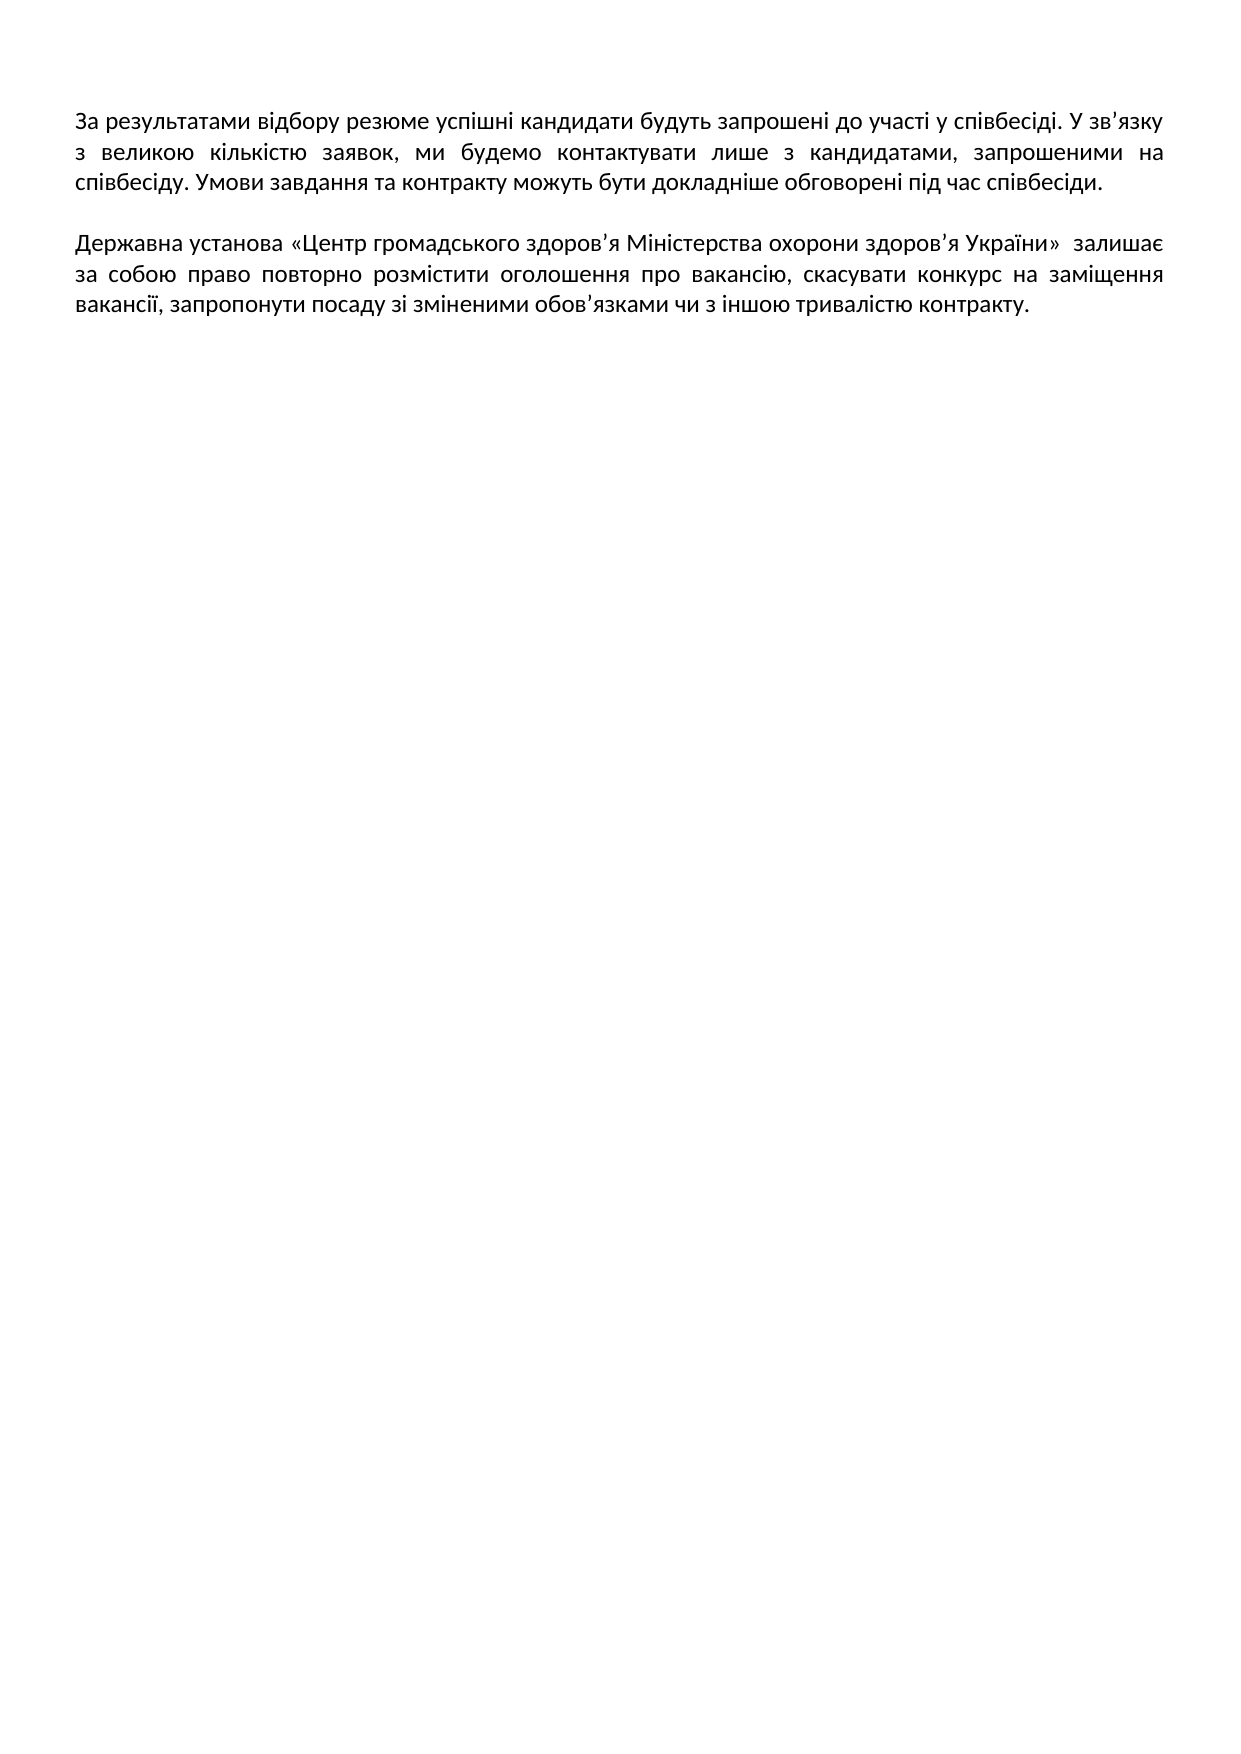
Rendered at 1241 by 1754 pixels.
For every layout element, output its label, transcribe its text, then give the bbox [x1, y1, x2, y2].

text За результатами відбору резюме успішні кандидати будуть запрошені до участі у співбесіді. У зв’язку з великою кількістю заявок, ми будемо контактувати лише з кандидатами, запрошеними на співбесіду. Умови завдання та контракту можуть бути докладніше обговорені під час співбесіди. [75, 106, 1165, 197]
text Державна установа «Центр громадського здоров’я Міністерства охорони здоров’я України» залишає за собою право повторно розмістити оголошення про вакансію, скасувати конкурс на заміщення вакансії, запропонути посаду зі зміненими обов’язками чи з іншою тривалістю контракту. [75, 228, 1165, 319]
